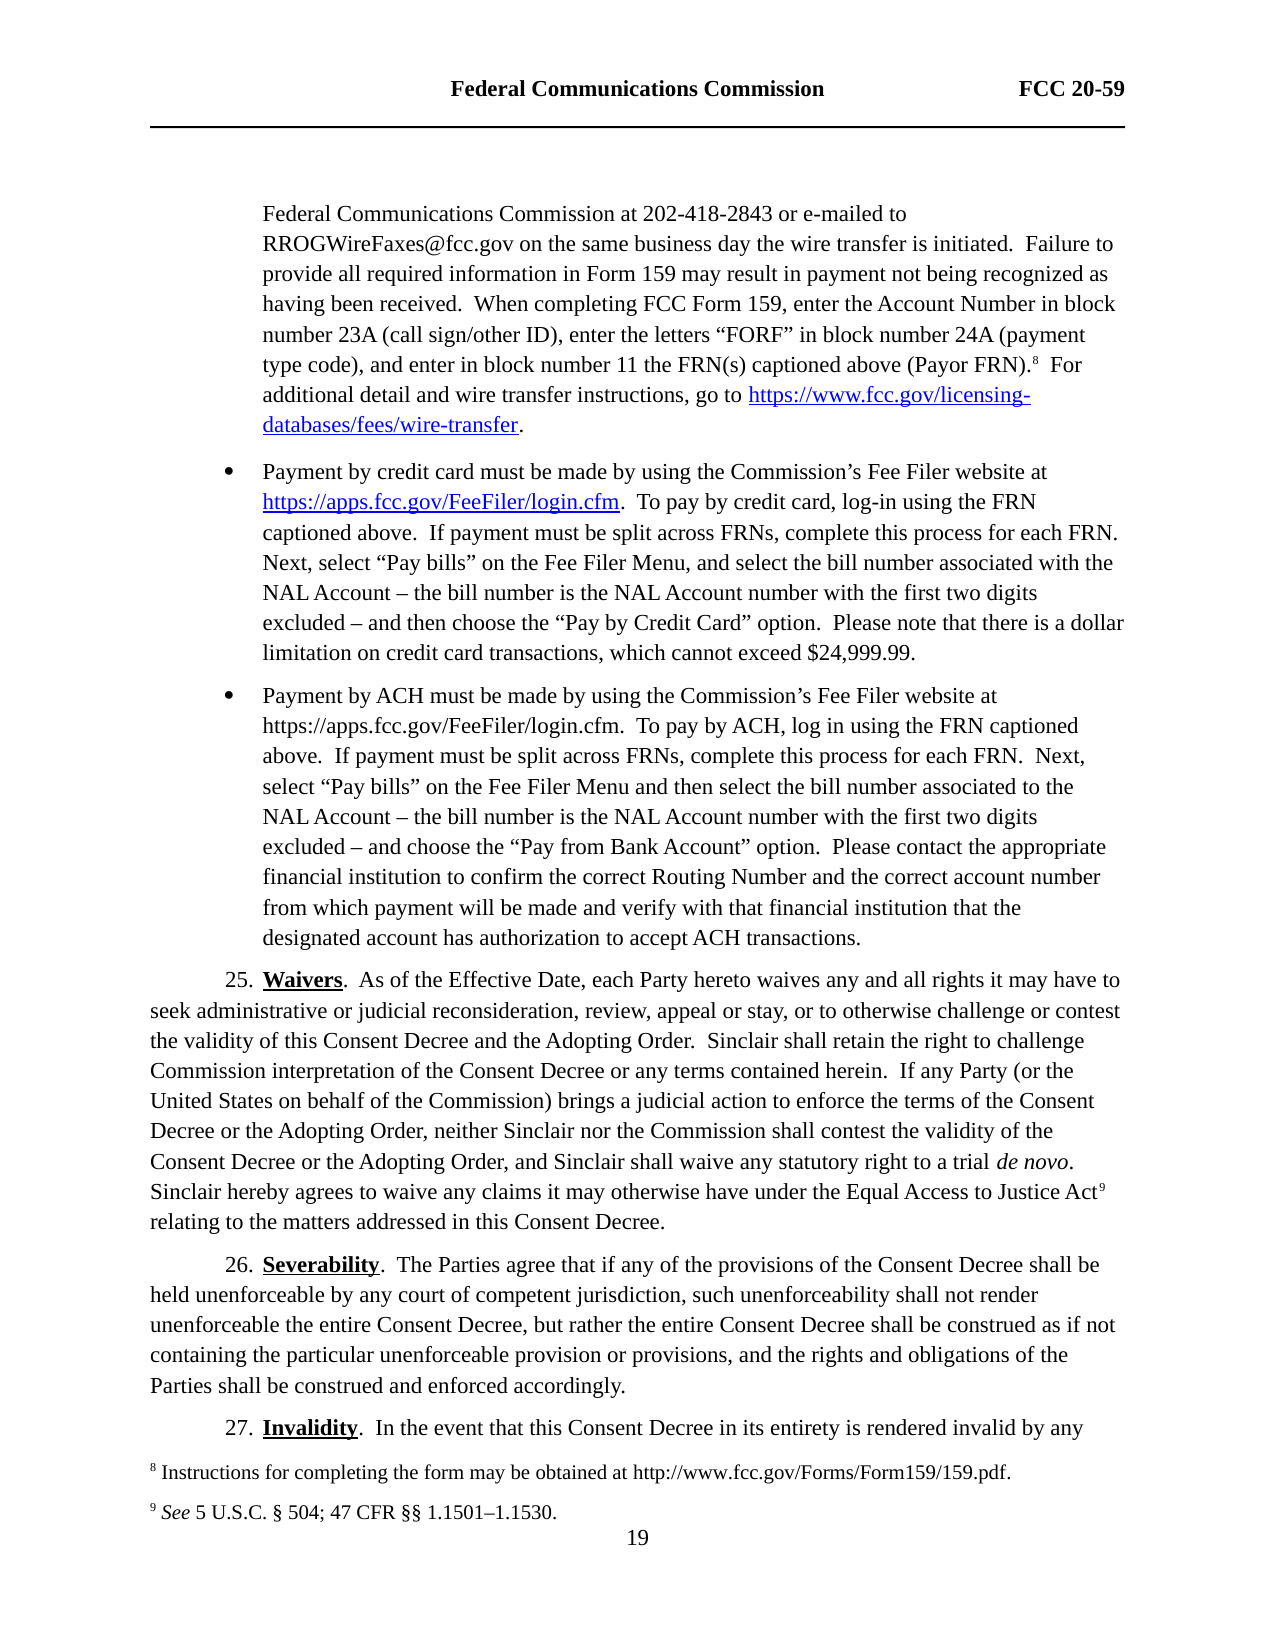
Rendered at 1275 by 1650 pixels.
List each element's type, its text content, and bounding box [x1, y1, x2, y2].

list Severability. The Parties agree that if any of the provisions of the Consent Decree shall be held unenforceable by any court of competent jurisdiction, such unenforceability shall not render unenforceable the entire Consent Decree, but rather the entire Consent Decree shall be construed as if not containing the particular unenforceable provision or provisions, and the rights and obligations of the Parties shall be construed and enforced accordingly. [150, 1251, 1125, 1398]
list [225, 200, 1125, 438]
list Payment by ACH must be made by using the Commission’s Fee Filer website at https://apps.fcc.gov/FeeFiler/login.cfm. To pay by ACH, log in using the FRN captioned above. If payment must be split across FRNs, complete this process for each FRN. Next, select “Pay bills” on the Fee Filer Menu and then select the bill number associated to the NAL Account – the bill number is the NAL Account number with the first two digits excluded – and choose the “Pay from Bank Account” option. Please contact the appropriate financial institution to confirm the correct Routing Number and the correct account number from which payment will be made and verify with that financial institution that the designated account has authorization to accept ACH transactions. [225, 682, 1125, 950]
list Payment by credit card must be made by using the Commission’s Fee Filer website at https://apps.fcc.gov/FeeFiler/login.cfm. To pay by credit card, log-in using the FRN captioned above. If payment must be split across FRNs, complete this process for each FRN. Next, select “Pay bills” on the Fee Filer Menu, and select the bill number associated with the NAL Account – the bill number is the NAL Account number with the first two digits excluded – and then choose the “Pay by Credit Card” option. Please note that there is a dollar limitation on credit card transactions, which cannot exceed $24,999.99. [225, 458, 1125, 666]
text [150, 1414, 1125, 1441]
list Waivers. As of the Effective Date, each Party hereto waives any and all rights it may have to seek administrative or judicial reconsideration, review, appeal or stay, or to otherwise challenge or contest the validity of this Consent Decree and the Adopting Order. Sinclair shall retain the right to challenge Commission interpretation of the Consent Decree or any terms contained herein. If any Party (or the United States on behalf of the Commission) brings a judicial action to enforce the terms of the Consent Decree or the Adopting Order, neither Sinclair nor the Commission shall contest the validity of the Consent Decree or the Adopting Order, and Sinclair shall waive any statutory right to a trial de novo. Sinclair hereby agrees to waive any claims it may otherwise have under the Equal Access to Justice Act relating to the matters addressed in this Consent Decree. [150, 966, 1125, 1234]
